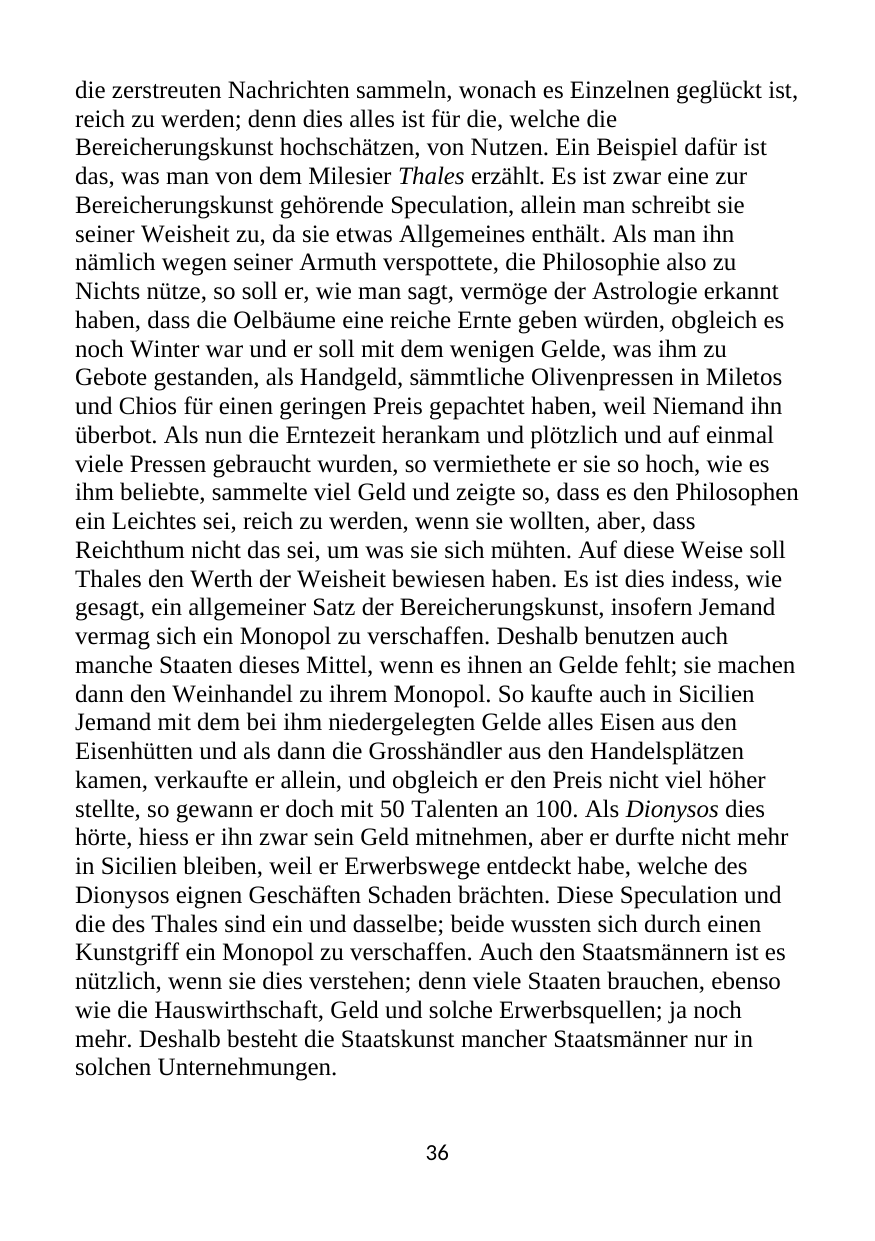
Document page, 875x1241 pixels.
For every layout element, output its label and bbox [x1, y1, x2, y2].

text [75, 75, 799, 1081]
